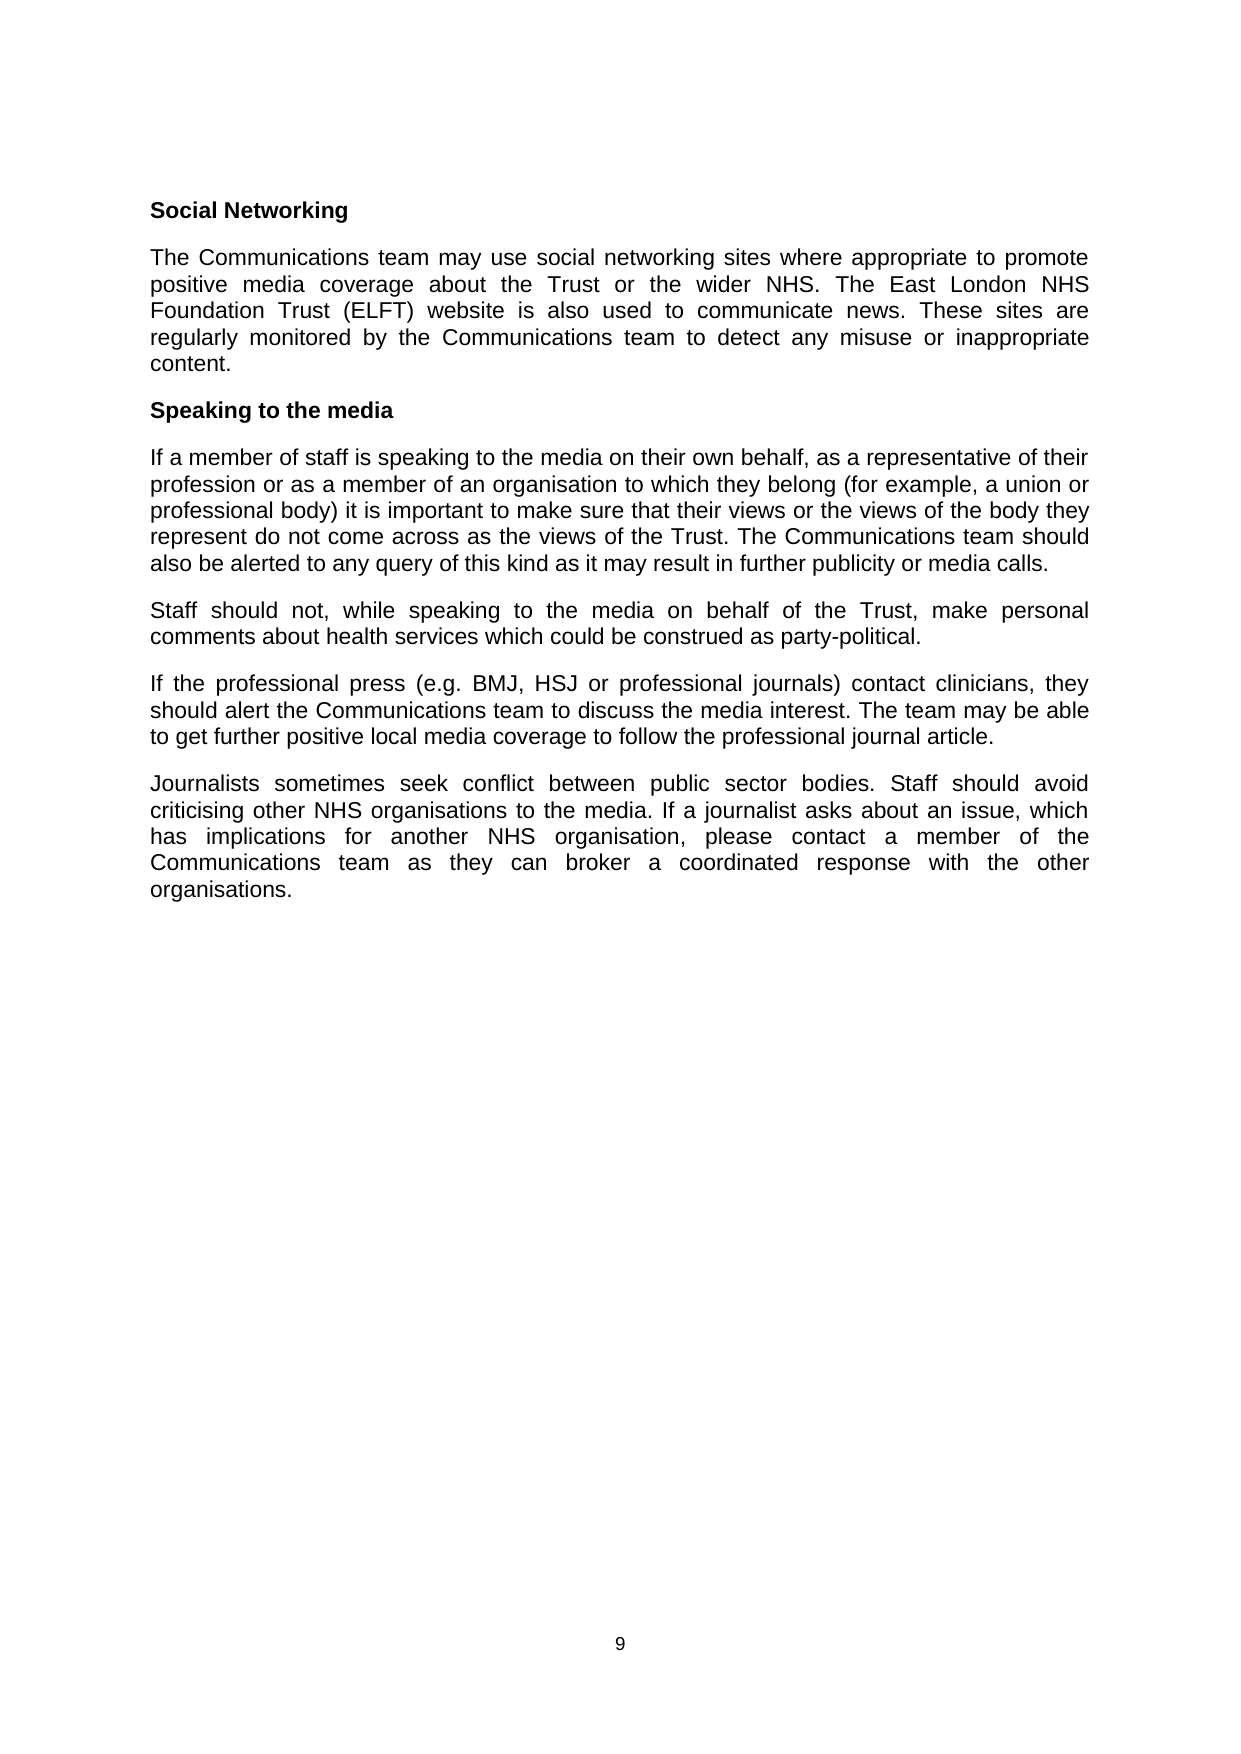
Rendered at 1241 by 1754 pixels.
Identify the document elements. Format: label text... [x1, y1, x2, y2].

text If the professional press (e.g. BMJ, HSJ or professional journals) contact clinicians, they should alert the Communications team to discuss the media interest. The team may be able to get further positive local media coverage to follow the professional journal article. [150, 670, 1090, 749]
text Staff should not, while speaking to the media on behalf of the Trust, make personal comments about health services which could be construed as party-political. [150, 597, 1090, 649]
text Speaking to the media [150, 397, 1090, 423]
text Journalists sometimes seek conflict between public sector bodies. Staff should avoid criticising other NHS organisations to the media. If a journalist asks about an issue, which has implications for another NHS organisation, please contact a member of the Communications team as they can broker a coordinated response with the other organisations. [150, 770, 1090, 902]
text Social Networking [150, 197, 1090, 223]
text The Communications team may use social networking sites where appropriate to promote positive media coverage about the Trust or the wider NHS. The East London NHS Foundation Trust (ELFT) website is also used to communicate news. These sites are regularly monitored by the Communications team to detect any misuse or inappropriate content. [150, 244, 1090, 376]
text If a member of staff is speaking to the media on their own behalf, as a representative of their profession or as a member of an organisation to which they belong (for example, a union or professional body) it is important to make sure that their views or the views of the body they represent do not come across as the views of the Trust. The Communications team should also be alerted to any query of this kind as it may result in further publicity or media calls. [150, 444, 1090, 576]
